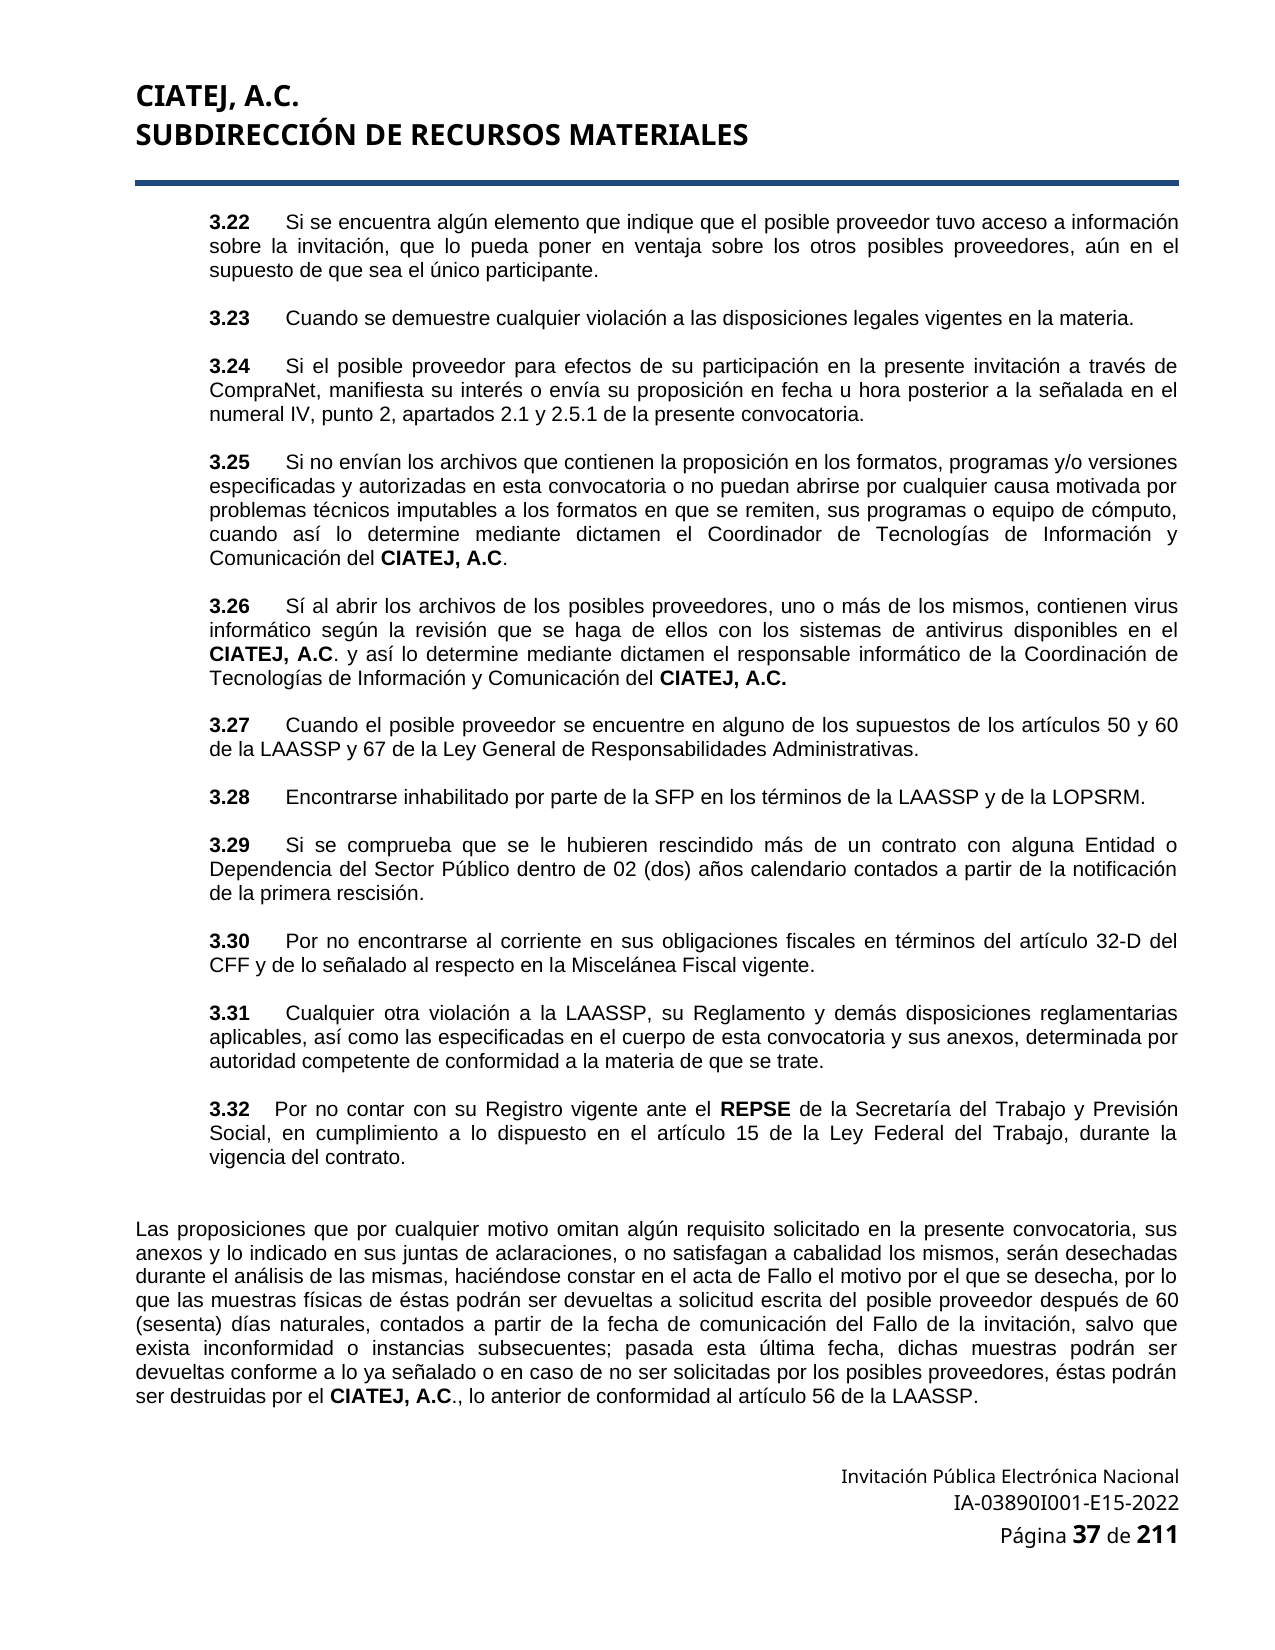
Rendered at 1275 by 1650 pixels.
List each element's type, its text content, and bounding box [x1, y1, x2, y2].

text 3.22 Si se encuentra algún elemento que indique que el posible proveedor tuvo acceso a información sobre la invitación, que lo pueda poner en ventaja sobre los otros posibles proveedores, aún en el supuesto de que sea el único participante. [209, 210, 1179, 282]
text 3.28 Encontrarse inhabilitado por parte de la SFP en los términos de la LAASSP y de la LOPSRM. [135, 785, 1179, 809]
text 3.23 Cuando se demuestre cualquier violación a las disposiciones legales vigentes en la materia. [135, 306, 1179, 330]
text 3.27 Cuando el posible proveedor se encuentre en alguno de los supuestos de los artículos 50 y 60 de la LAASSP y 67 de la Ley General de Responsabilidades Administrativas. [209, 713, 1179, 761]
text 3.29 Si se comprueba que se le hubieren rescindido más de un contrato con alguna Entidad o Dependencia del Sector Público dentro de 02 (dos) años calendario contados a partir de la notificación de la primera rescisión. [209, 833, 1179, 905]
text 3.24 Si el posible proveedor para efectos de su participación en la presente invitación a través de CompraNet, manifiesta su interés o envía su proposición en fecha u hora posterior a la señalada en el numeral IV, punto 2, apartados 2.1 y 2.5.1 de la presente convocatoria. [209, 354, 1179, 426]
text 3.26 Sí al abrir los archivos de los posibles proveedores, uno o más de los mismos, contienen virus informático según la revisión que se haga de ellos con los sistemas de antivirus disponibles en el CIATEJ, A.C. y así lo determine mediante dictamen el responsable informático de la Coordinación de Tecnologías de Información y Comunicación del CIATEJ, A.C. [209, 593, 1179, 689]
text 3.32 Por no contar con su Registro vigente ante el REPSE de la Secretaría del Trabajo y Previsión Social, en cumplimiento a lo dispuesto en el artículo 15 de la Ley Federal del Trabajo, durante la vigencia del contrato. [209, 1097, 1179, 1168]
text 3.25 Si no envían los archivos que contienen la proposición en los formatos, programas y/o versiones especificadas y autorizadas en esta convocatoria o no puedan abrirse por cualquier causa motivada por problemas técnicos imputables a los formatos en que se remiten, sus programas o equipo de cómputo, cuando así lo determine mediante dictamen el Coordinador de Tecnologías de Información y Comunicación del CIATEJ, A.C. [209, 450, 1179, 569]
text 3.31 Cualquier otra violación a la LAASSP, su Reglamento y demás disposiciones reglamentarias aplicables, así como las especificadas en el cuerpo de esta convocatoria y sus anexos, determinada por autoridad competente de conformidad a la materia de que se trate. [209, 1001, 1179, 1073]
text 3.30 Por no encontrarse al corriente en sus obligaciones fiscales en términos del artículo 32-D del CFF y de lo señalado al respecto en la Miscelánea Fiscal vigente. [209, 929, 1179, 977]
text Las proposiciones que por cualquier motivo omitan algún requisito solicitado en la presente convocatoria, sus anexos y lo indicado en sus juntas de aclaraciones, o no satisfagan a cabalidad los mismos, serán desechadas durante el análisis de las mismas, haciéndose constar en el acta de Fallo el motivo por el que se desecha, por lo que las muestras físicas de éstas podrán ser devueltas a solicitud escrita del posible proveedor después de 60 (sesenta) días naturales, contados a partir de la fecha de comunicación del Fallo de la invitación, salvo que exista inconformidad o instancias subsecuentes; pasada esta última fecha, dichas muestras podrán ser devueltas conforme a lo ya señalado o en caso de no ser solicitadas por los posibles proveedores, éstas podrán ser destruidas por el CIATEJ, A.C., lo anterior de conformidad al artículo 56 de la LAASSP. [135, 1216, 1179, 1408]
